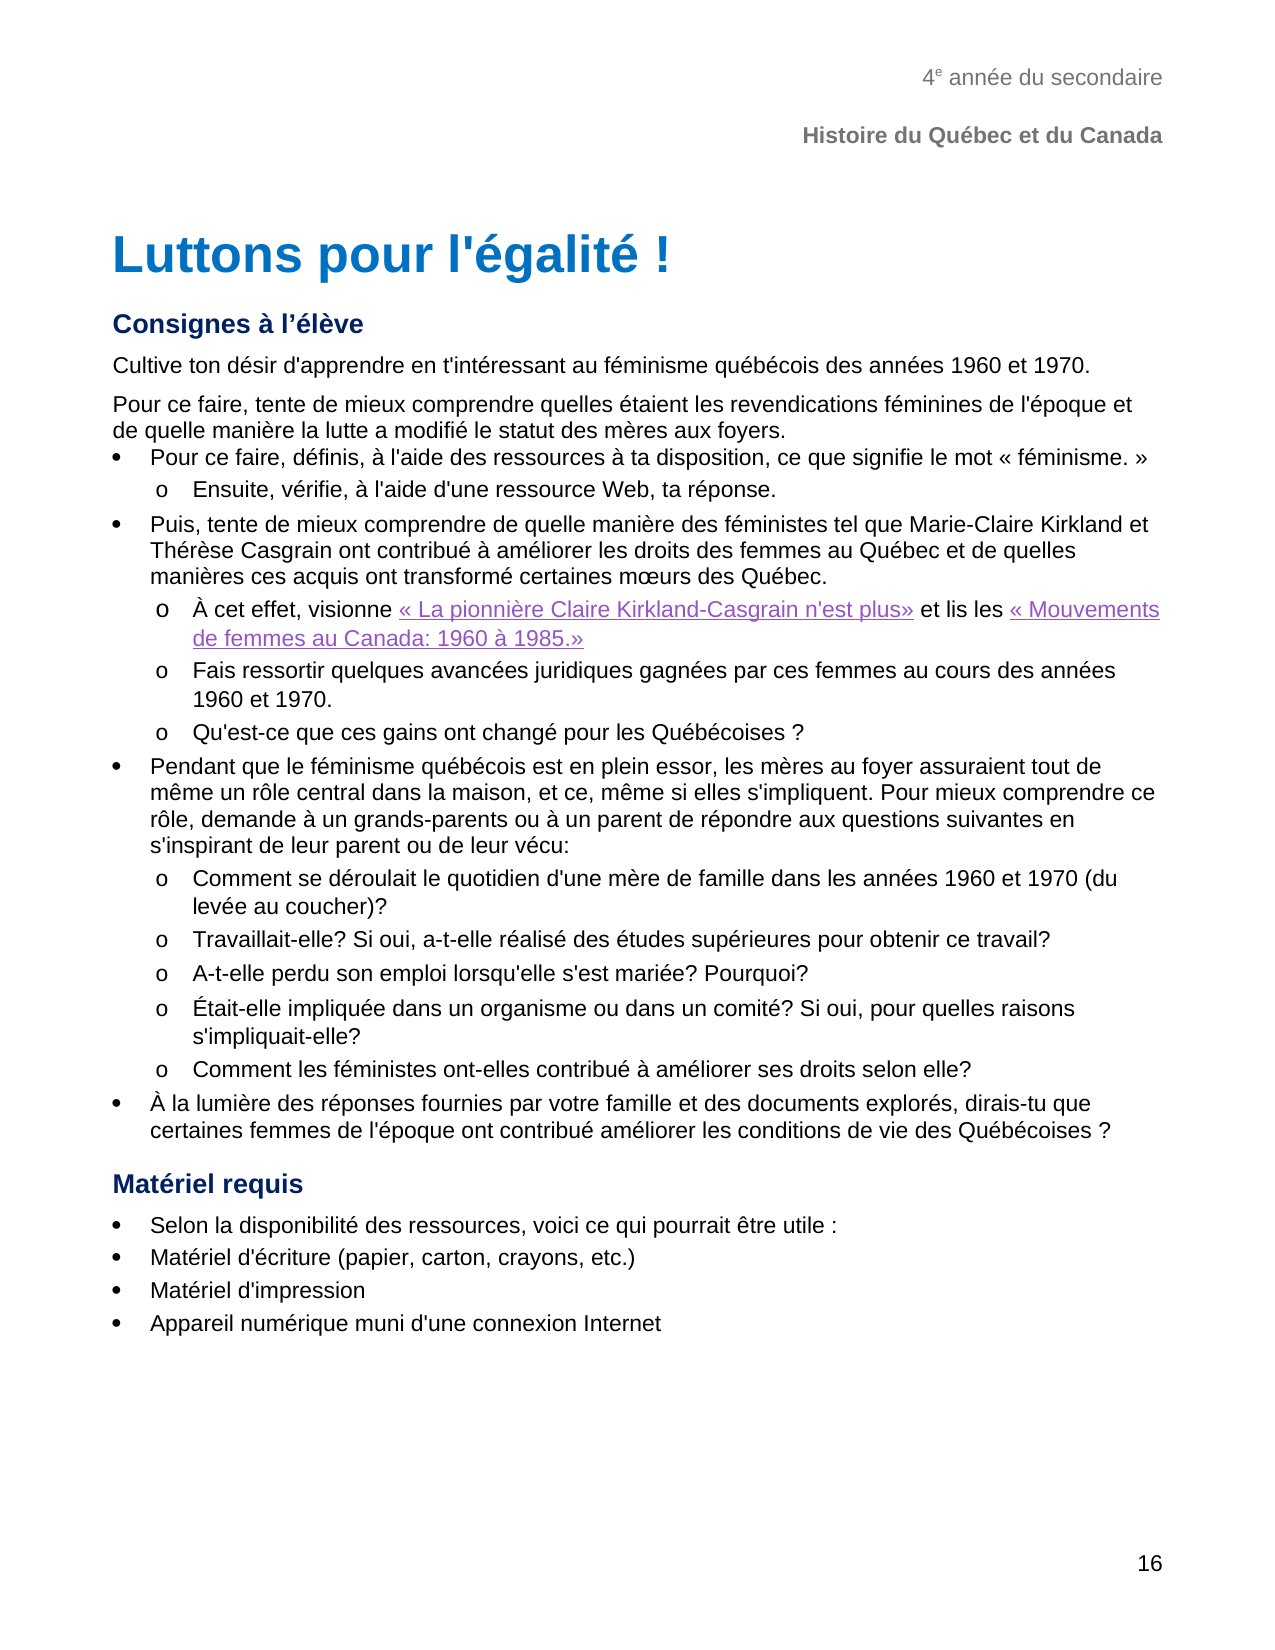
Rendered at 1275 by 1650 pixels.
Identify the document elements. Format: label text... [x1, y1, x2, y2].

text Était-elle impliquée dans un organisme ou dans un comité? Si oui, pour quelles raisons s'impliquait-elle? [155, 995, 1162, 1049]
text Pour ce faire, tente de mieux comprendre quelles étaient les revendications féminines de l'époque et de quelle manière la lutte a modifié le statut des mères aux foyers. [112, 391, 1162, 443]
text Matériel requis [112, 1168, 1083, 1199]
text Ensuite, vérifie, à l'aide d'une ressource Web, ta réponse. [155, 476, 1162, 504]
text Selon la disponibilité des ressources, voici ce qui pourrait être utile : [112, 1212, 1162, 1238]
text À la lumière des réponses fournies par votre famille et des documents explorés, dirais-tu que certaines femmes de l'époque ont contribué améliorer les conditions de vie des Québécoises ? [112, 1090, 1162, 1143]
text Qu'est-ce que ces gains ont changé pour les Québécoises ? [155, 718, 1162, 747]
text Travaillait-elle? Si oui, a-t-elle réalisé des études supérieures pour obtenir ce travail? [155, 926, 1162, 954]
text Matériel d'écriture (papier, carton, crayons, etc.) [112, 1244, 1162, 1271]
text Luttons pour l'égalité ! [112, 223, 1162, 283]
text Histoire du Québec et du Canada [112, 122, 1162, 148]
text Comment les féministes ont-elles contribué à améliorer ses droits selon elle? [155, 1056, 1162, 1084]
text A-t-elle perdu son emploi lorsqu'elle s'est mariée? Pourquoi? [155, 960, 1162, 988]
text Comment se déroulait le quotidien d'une mère de famille dans les années 1960 et 1970 (du levée au coucher)? [155, 865, 1162, 919]
text À cet effet, visionne « La pionnière Claire Kirkland-Casgrain n'est plus» et lis les « Mouvements de femmes au Canada: 1960 à 1985.» [155, 596, 1162, 651]
text Consignes à l’élève [112, 308, 1162, 339]
text Puis, tente de mieux comprendre de quelle manière des féministes tel que Marie-Claire Kirkland et Thérèse Casgrain ont contribué à améliorer les droits des femmes au Québec et de quelles manières ces acquis ont transformé certaines mœurs des Québec. [112, 511, 1162, 590]
text Matériel d'impression [112, 1277, 1162, 1303]
text Pendant que le féminisme québécois est en plein essor, les mères au foyer assuraient tout de même un rôle central dans la maison, et ce, même si elles s'impliquent. Pour mieux comprendre ce rôle, demande à un grands-parents ou à un parent de répondre aux questions suivantes en s'inspirant de leur parent ou de leur vécu: [112, 753, 1162, 858]
text Fais ressortir quelques avancées juridiques gagnées par ces femmes au cours des années 1960 et 1970. [155, 657, 1162, 712]
text Appareil numérique muni d'une connexion Internet [112, 1309, 1162, 1336]
text Cultive ton désir d'apprendre en t'intéressant au féminisme québécois des années 1960 et 1970. [112, 352, 1162, 378]
text Pour ce faire, définis, à l'aide des ressources à ta disposition, ce que signifie le mot « féminisme. » [112, 443, 1162, 470]
